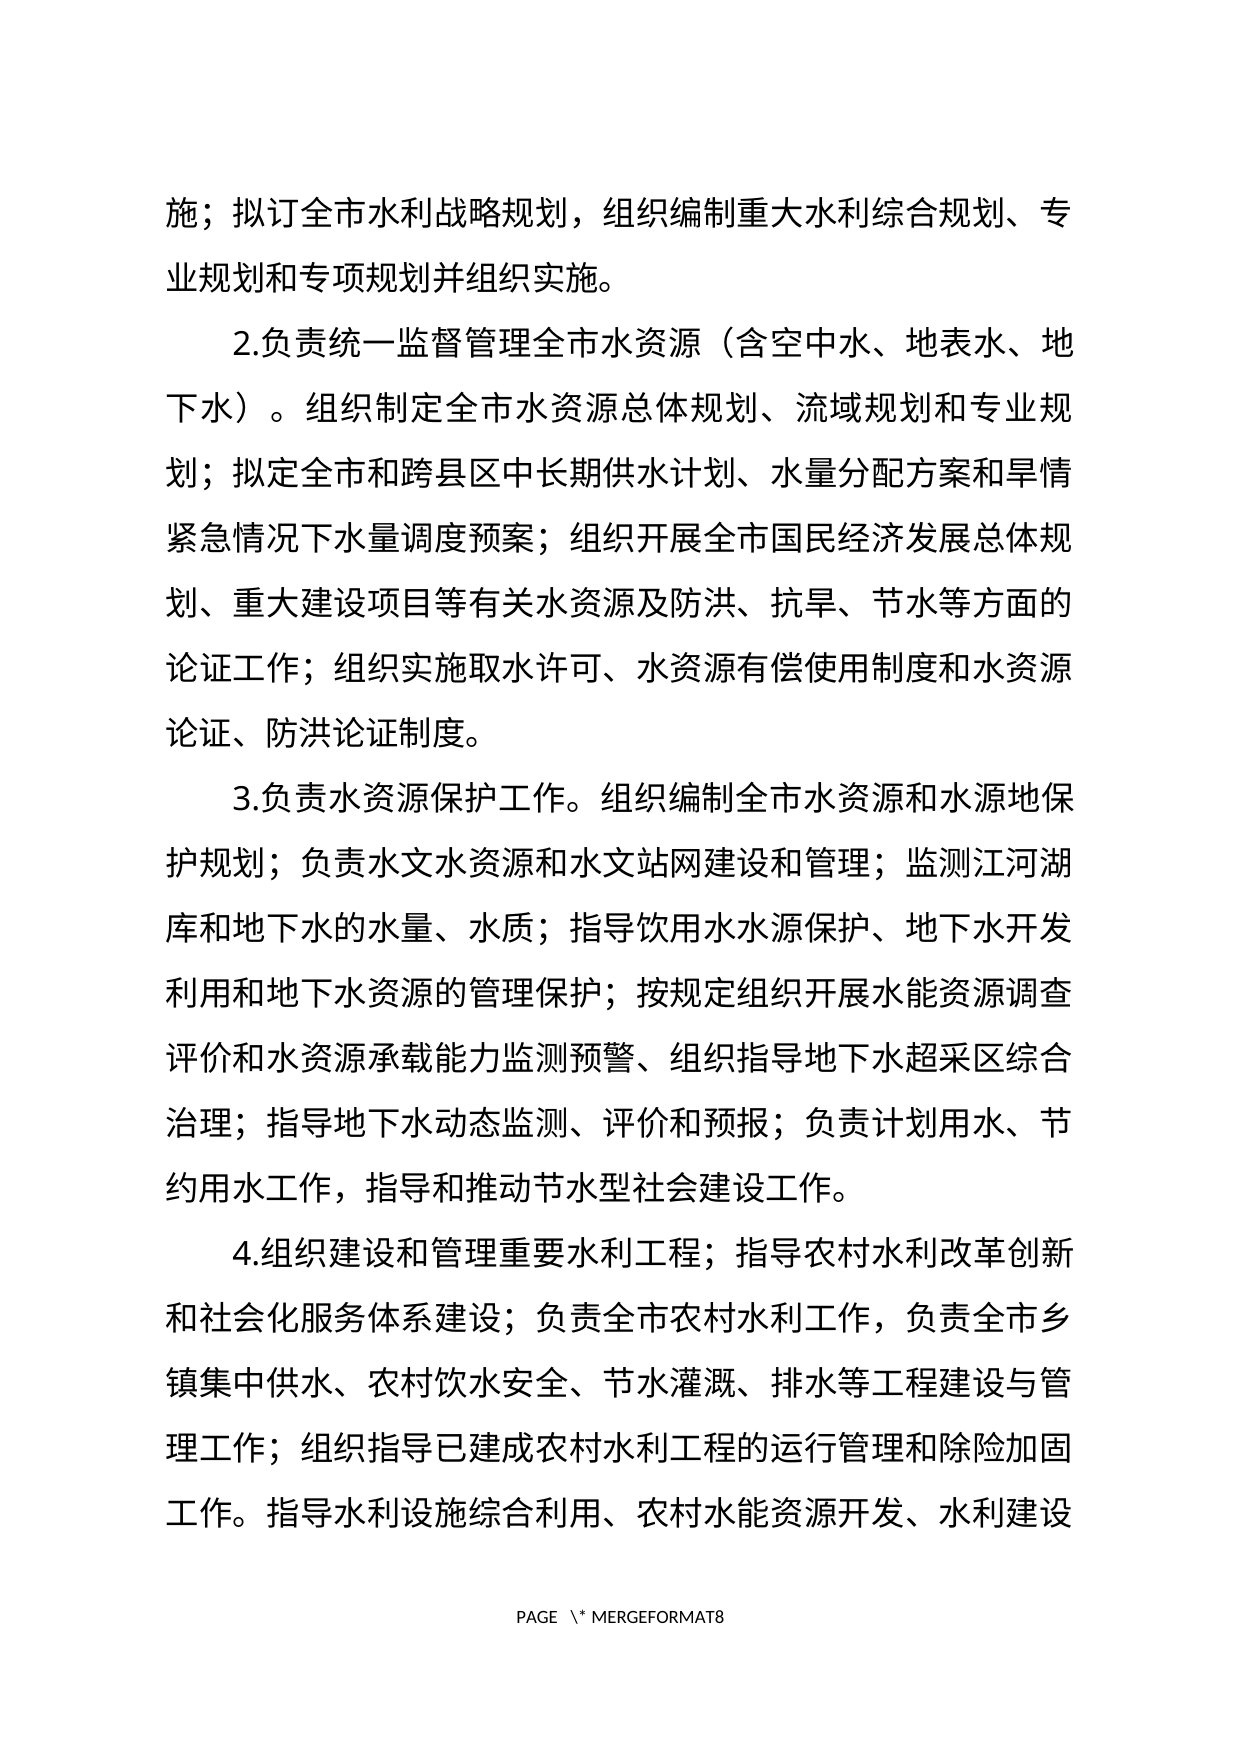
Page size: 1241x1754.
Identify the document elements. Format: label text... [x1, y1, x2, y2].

text 2.负责统一监督管理全市水资源（含空中水、地表水、地下水）。组织制定全市水资源总体规划、流域规划和专业规划；拟定全市和跨县区中长期供水计划、水量分配方案和旱情紧急情况下水量调度预案；组织开展全市国民经济发展总体规划、重大建设项目等有关水资源及防洪、抗旱、节水等方面的论证工作；组织实施取水许可、水资源有偿使用制度和水资源论证、防洪论证制度。 [165, 308, 1075, 763]
text 3.负责水资源保护工作。组织编制全市水资源和水源地保护规划；负责水文水资源和水文站网建设和管理；监测江河湖库和地下水的水量、水质；指导饮用水水源保护、地下水开发利用和地下水资源的管理保护；按规定组织开展水能资源调查评价和水资源承载能力监测预警、组织指导地下水超采区综合治理；指导地下水动态监测、评价和预报；负责计划用水、节约用水工作，指导和推动节水型社会建设工作。 [165, 763, 1075, 1218]
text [165, 178, 1075, 308]
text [165, 1218, 1075, 1543]
